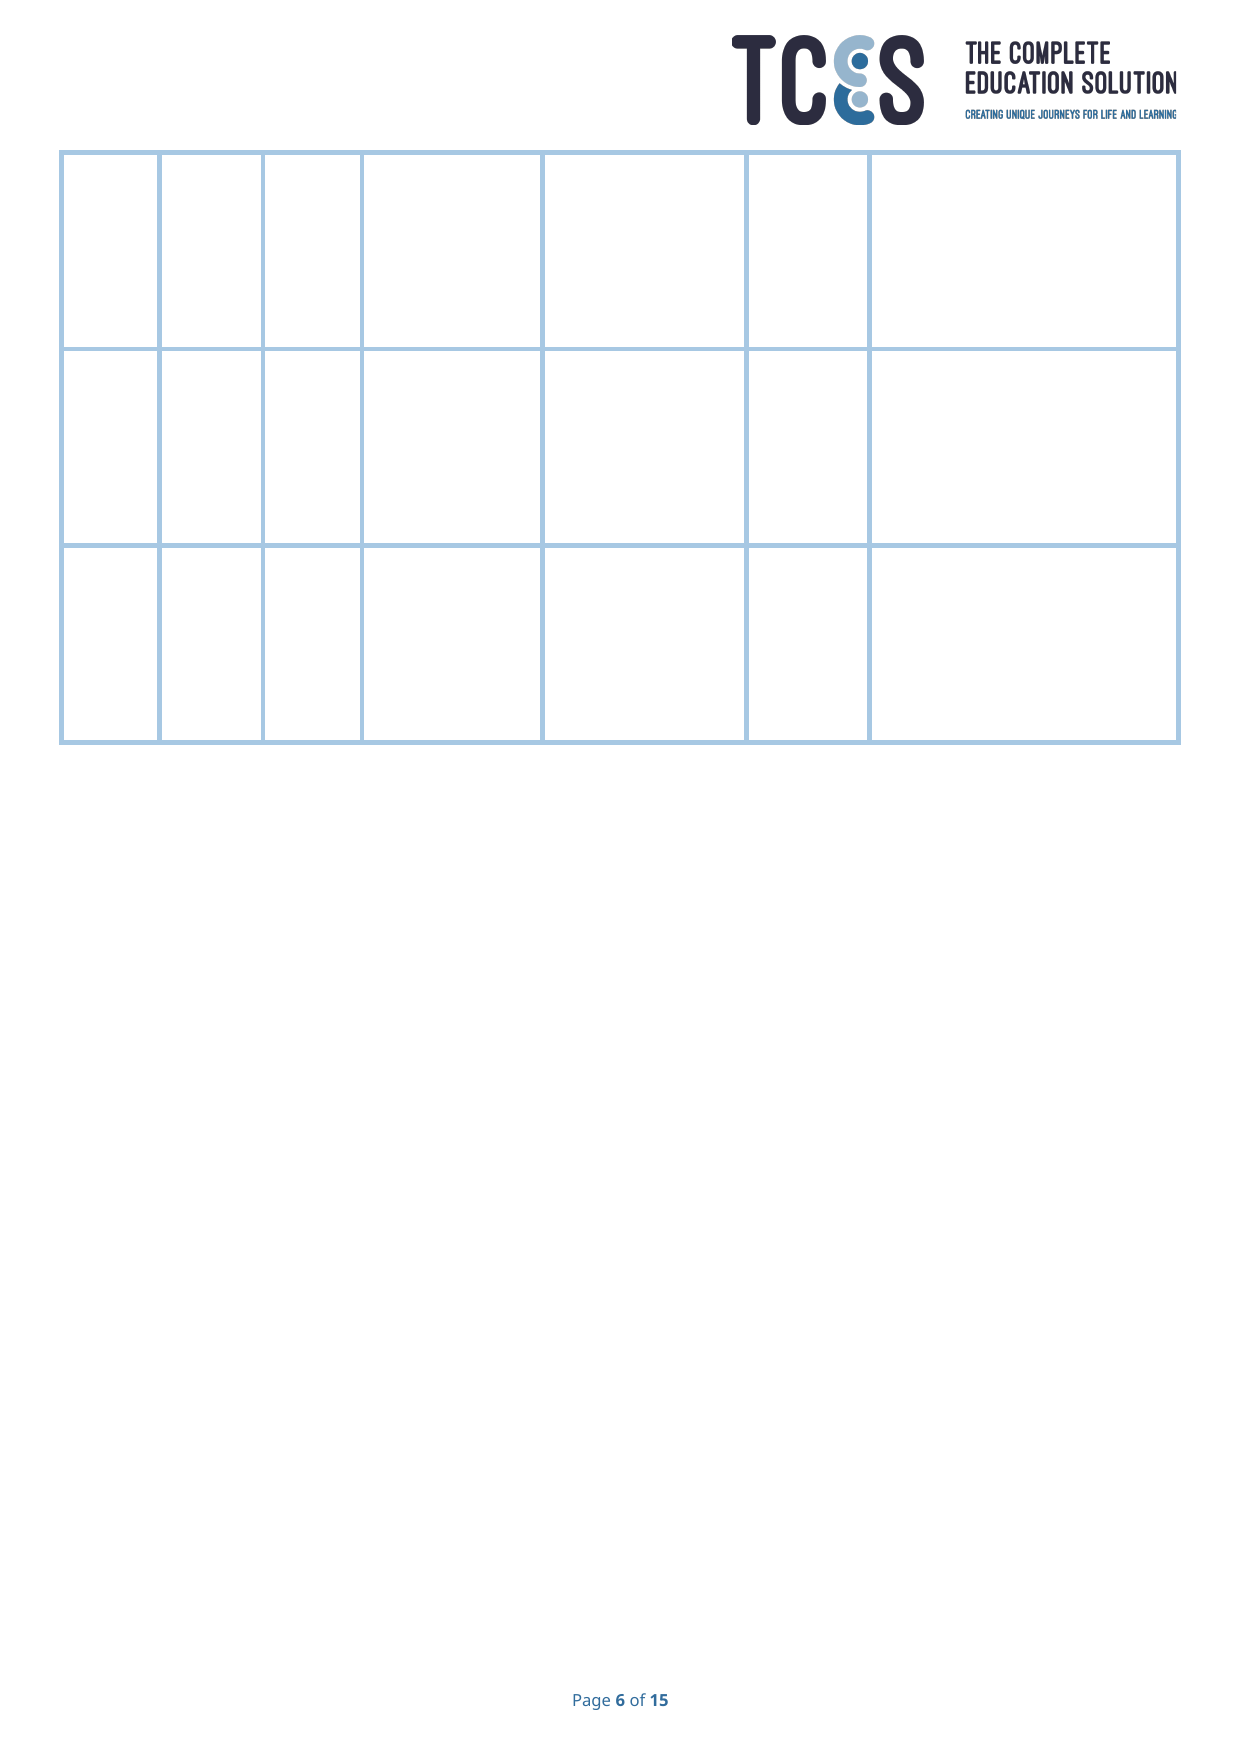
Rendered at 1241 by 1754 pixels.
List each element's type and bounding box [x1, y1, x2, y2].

table_cell [545, 351, 744, 543]
table_cell [749, 351, 867, 543]
table_cell [545, 155, 744, 347]
table_cell [265, 351, 360, 543]
table_cell [162, 155, 261, 347]
table_cell [162, 548, 261, 740]
table_cell [872, 548, 1176, 740]
table_cell [64, 155, 157, 347]
table_cell [749, 155, 867, 347]
table_cell [872, 155, 1176, 347]
table_cell [64, 351, 157, 543]
table_cell [364, 155, 540, 347]
table_cell [872, 351, 1176, 543]
table_cell [265, 155, 360, 347]
table_cell [364, 351, 540, 543]
table_cell [749, 548, 867, 740]
table_cell [265, 548, 360, 740]
table_cell [64, 548, 157, 740]
table_cell [364, 548, 540, 740]
table_cell [545, 548, 744, 740]
table_cell [162, 351, 261, 543]
picture [732, 35, 1177, 125]
